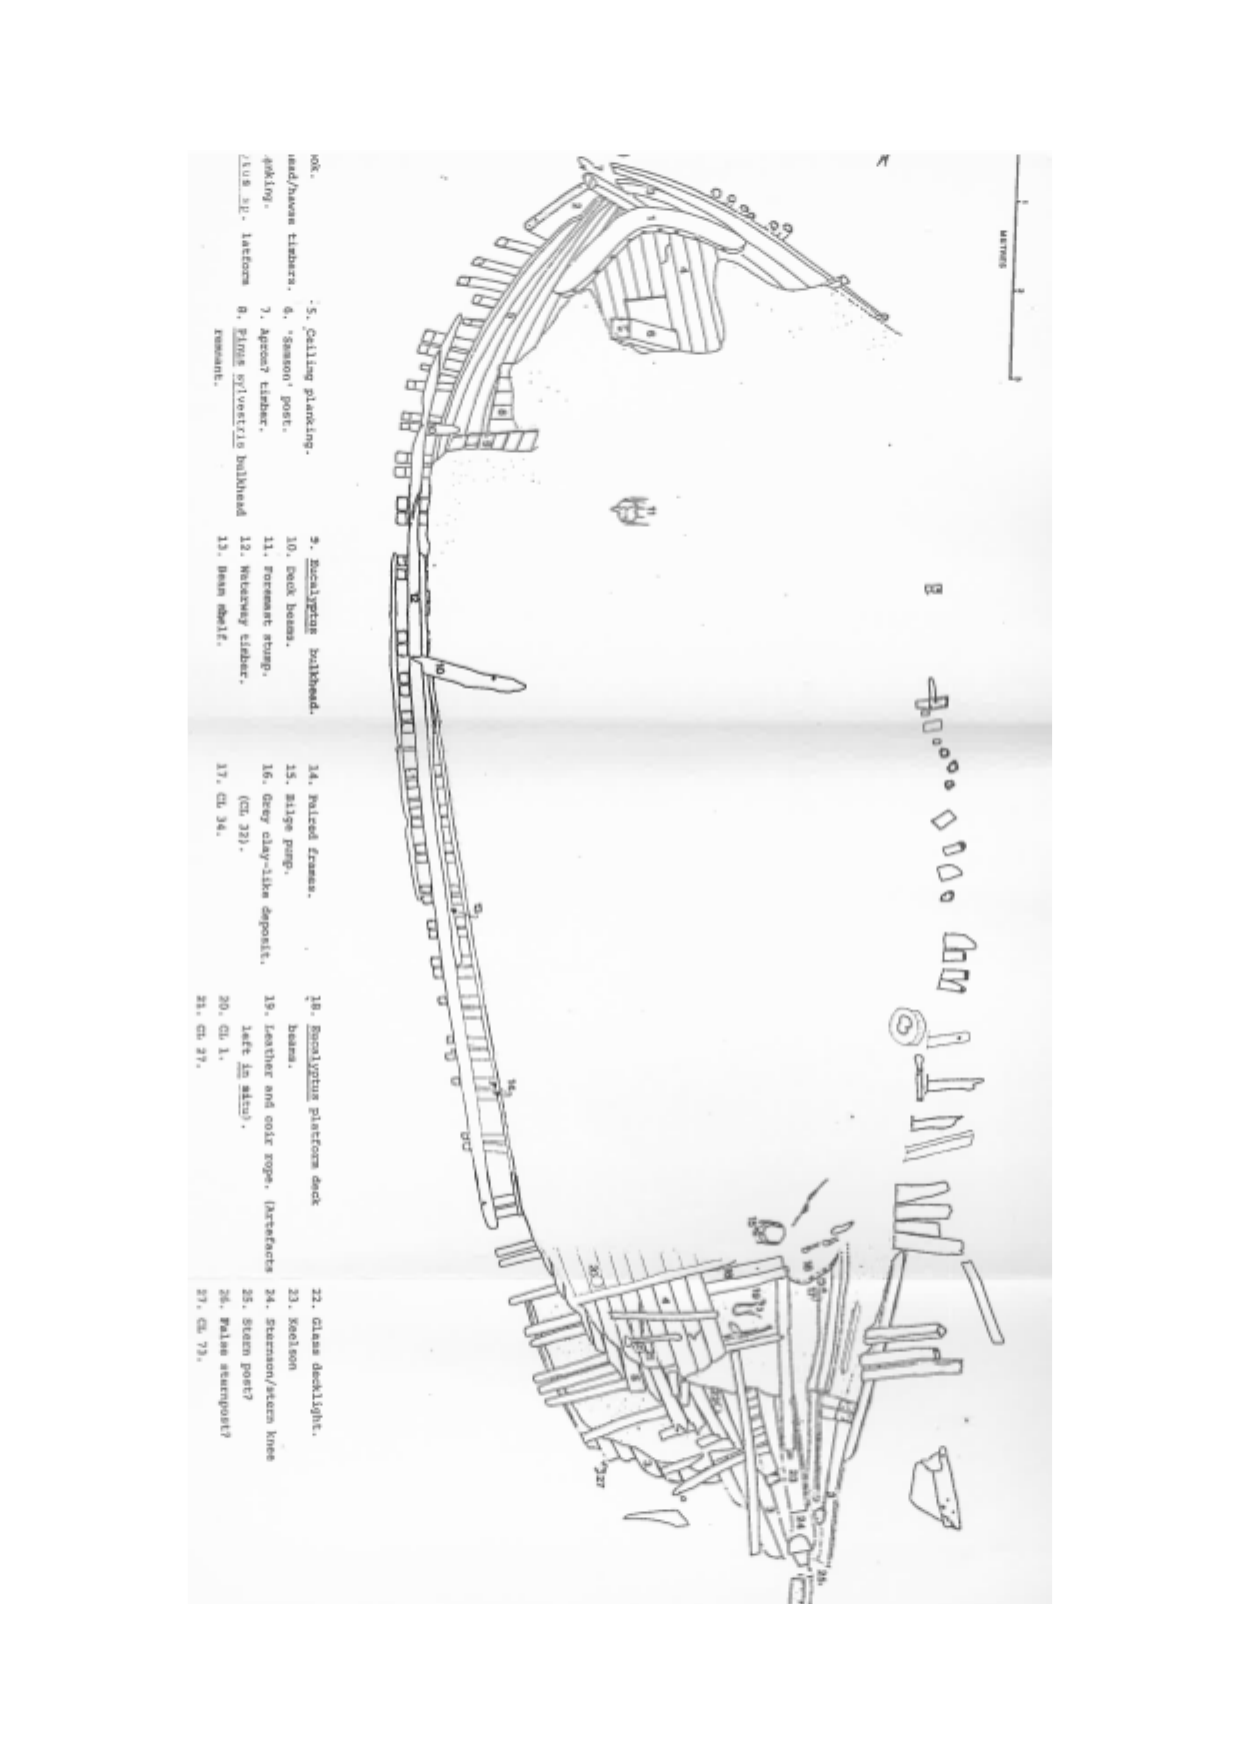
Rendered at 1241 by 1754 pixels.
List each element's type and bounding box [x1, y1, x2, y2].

picture [187, 150, 1053, 1604]
